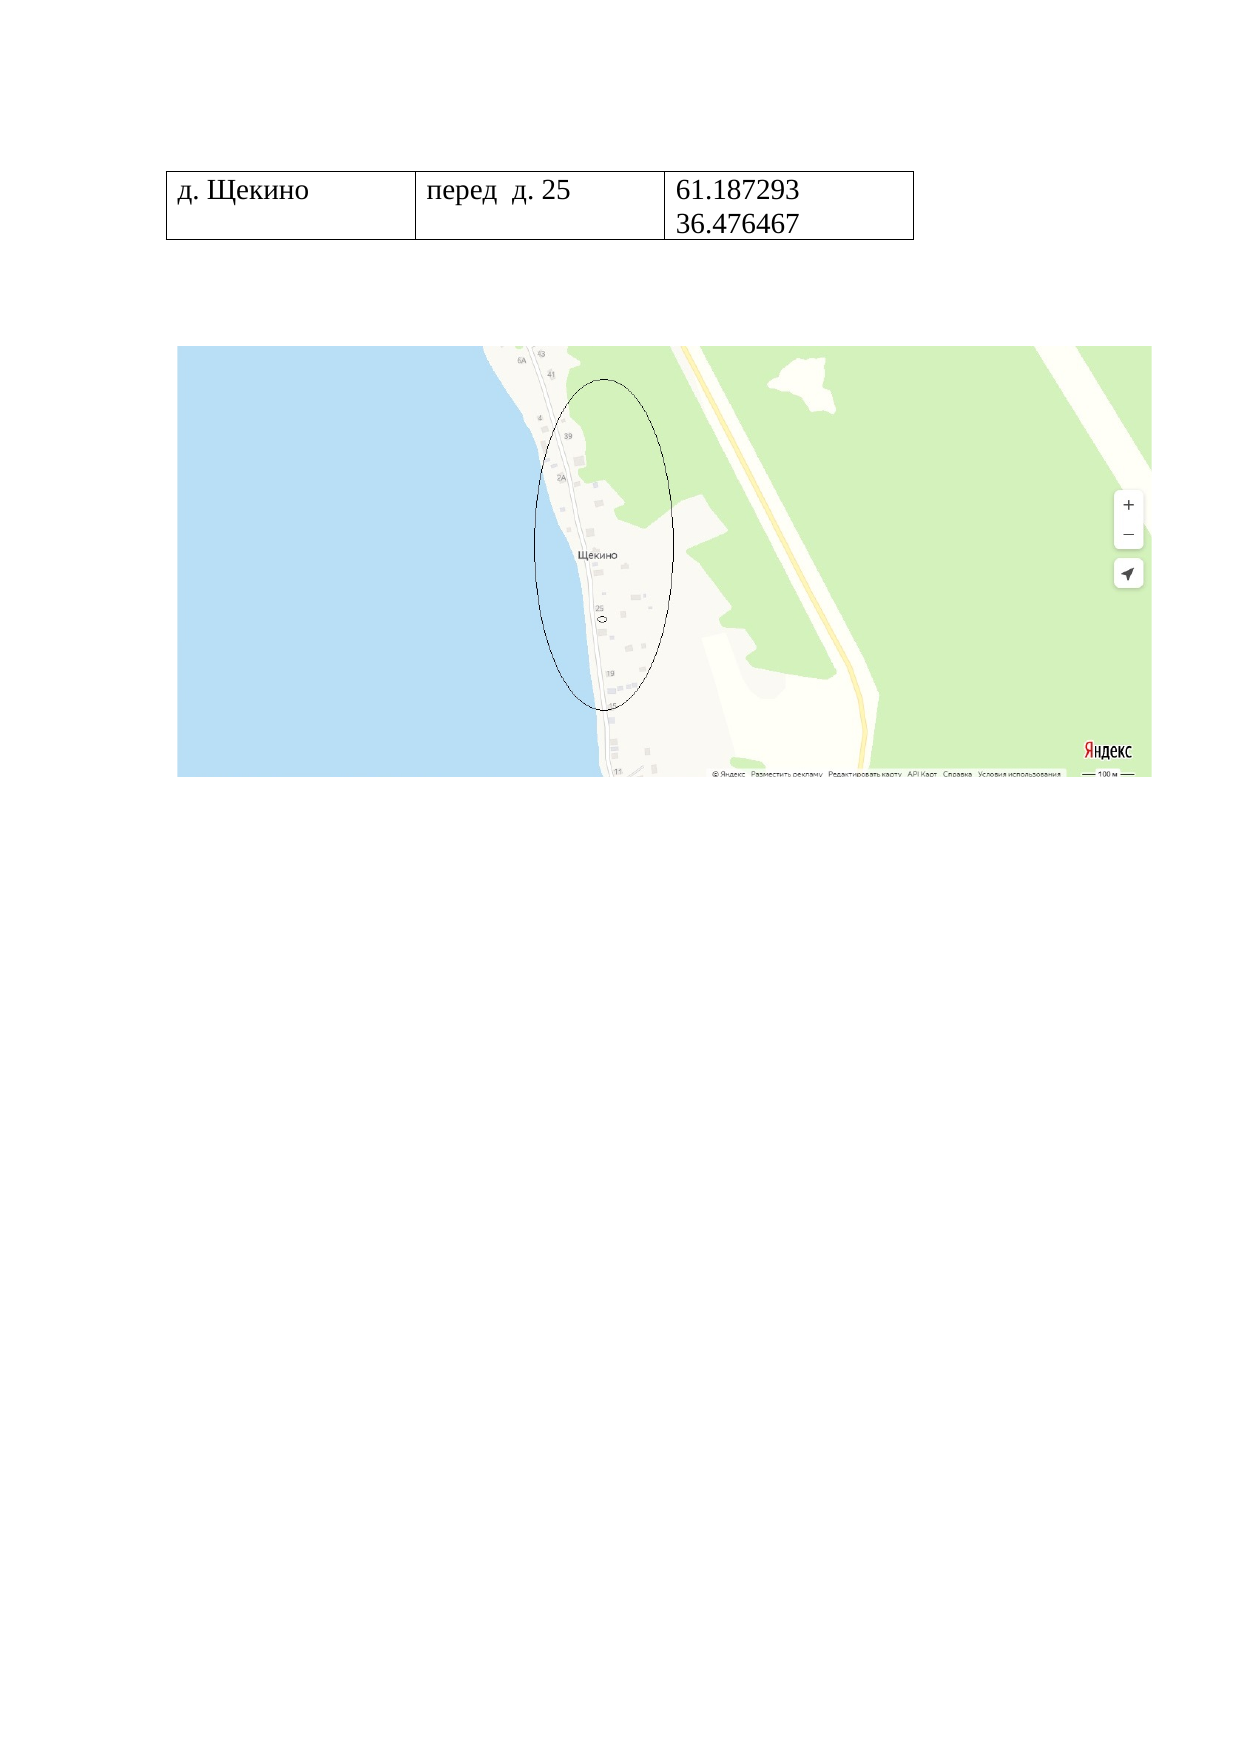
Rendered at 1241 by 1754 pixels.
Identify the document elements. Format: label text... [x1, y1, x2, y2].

table_header д. Щекино [167, 172, 415, 239]
table_header 61.187293 36.476467 [665, 172, 913, 239]
picture [177, 346, 1152, 777]
table_header перед д. 25 [416, 172, 664, 239]
